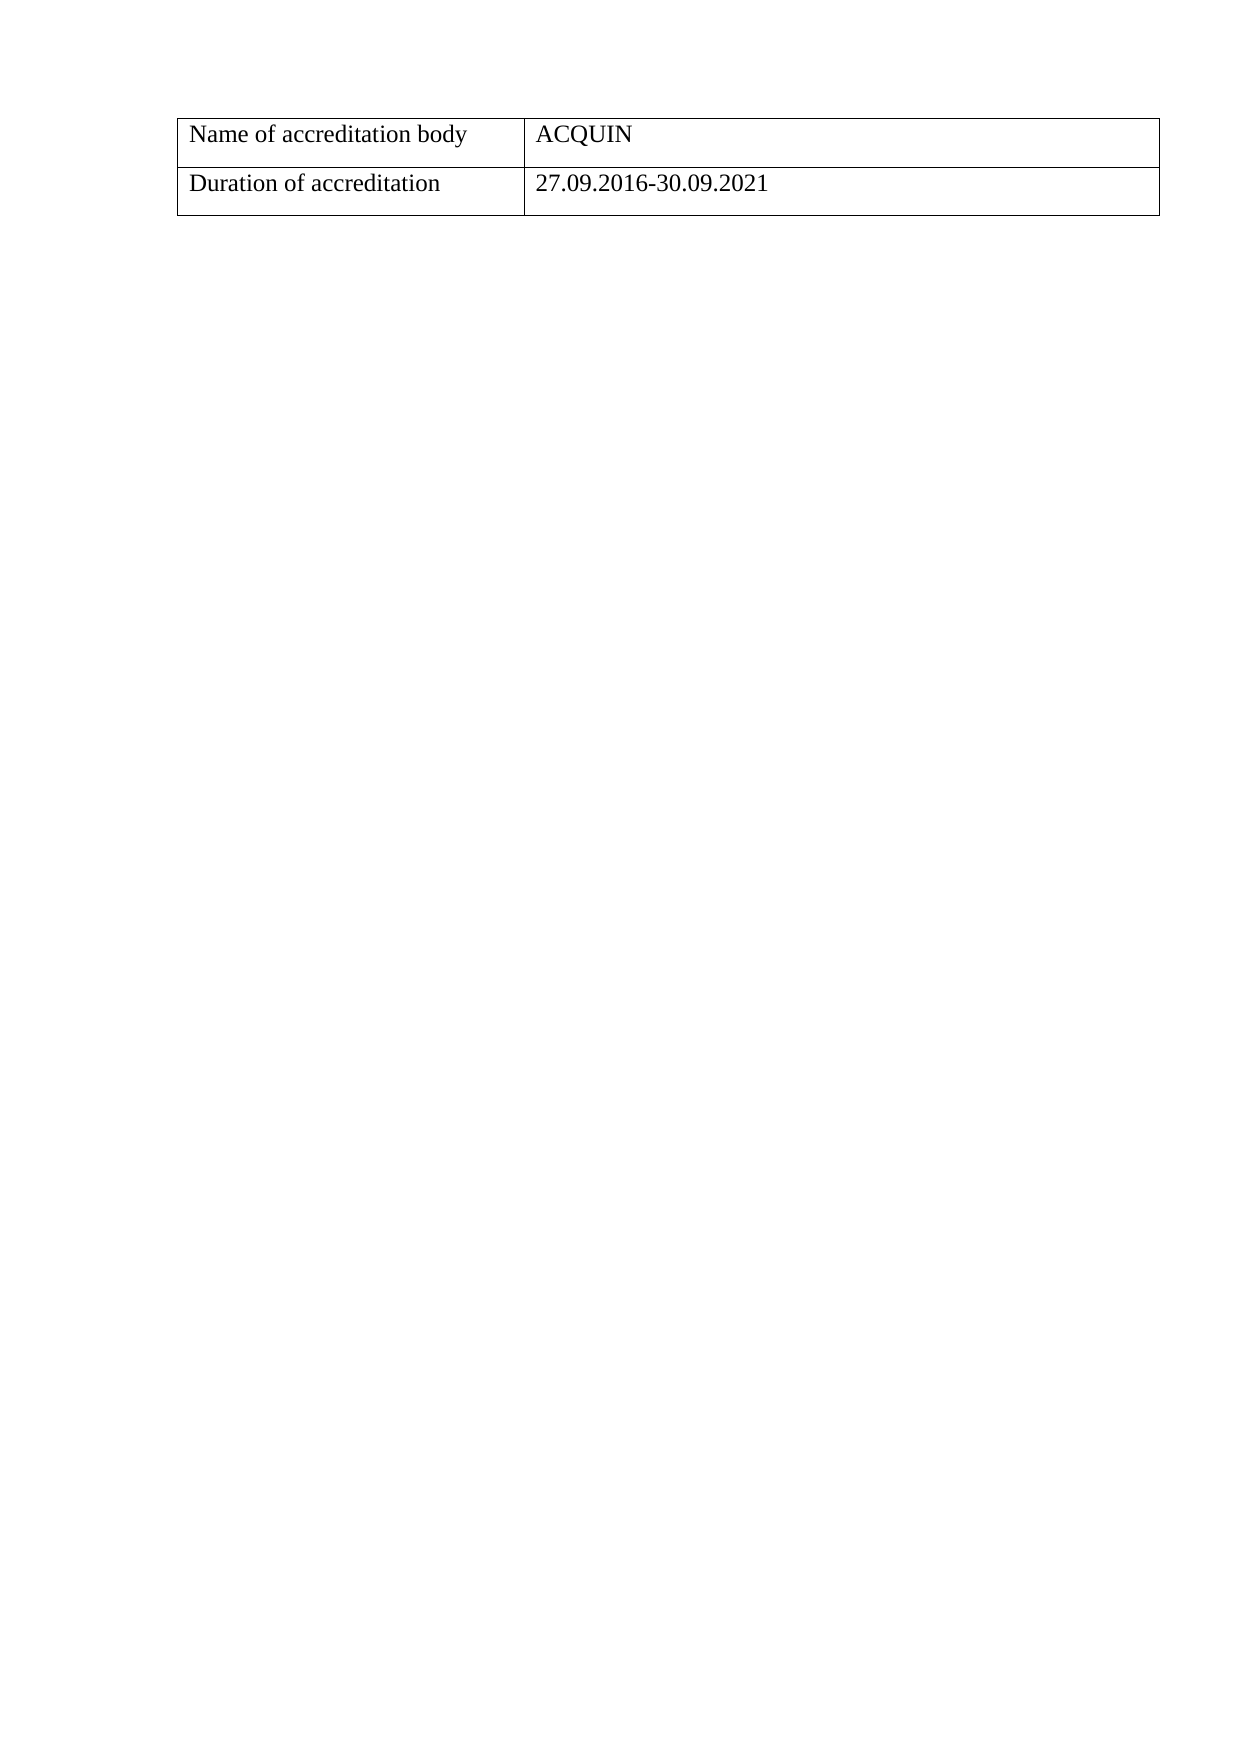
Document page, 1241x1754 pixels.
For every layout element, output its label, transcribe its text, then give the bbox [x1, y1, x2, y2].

table_cell Duration of accreditation [178, 168, 524, 215]
table_cell ACQUIN [525, 119, 1159, 167]
table_cell Name of accreditation body [178, 119, 524, 167]
table_cell 27.09.2016-30.09.2021 [525, 168, 1159, 215]
